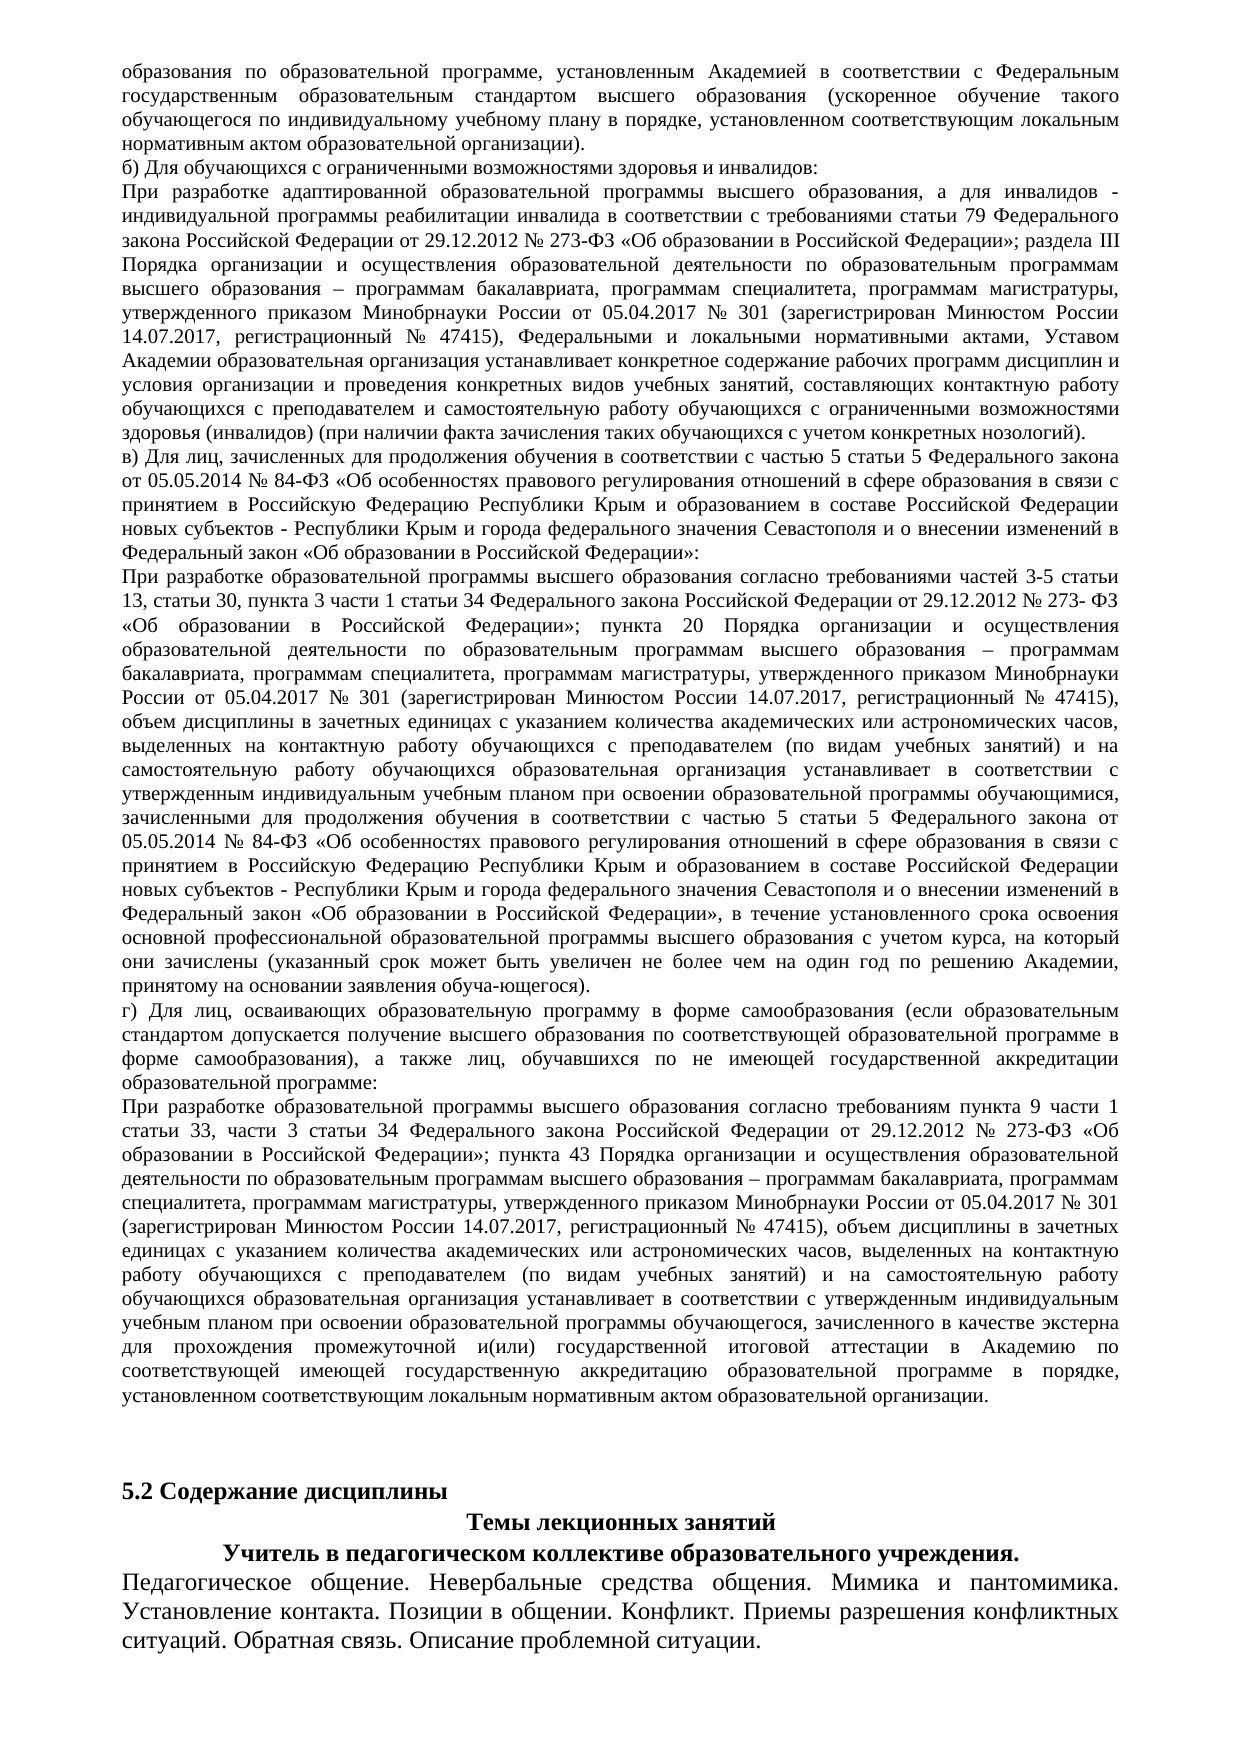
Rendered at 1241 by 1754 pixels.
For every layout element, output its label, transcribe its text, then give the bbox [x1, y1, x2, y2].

table_cell Педагогическое общение. Невербальные средства общения. Мимика и пантомимика. Установление контакта. Позиции в общении. Конфликт. Приемы разрешения конфликтных ситуаций. Обратная связь. Описание проблемной ситуации. [118, 1567, 1124, 1662]
table_cell Учитель в педагогическом коллективе образовательного учреждения. [118, 1538, 1124, 1567]
table_cell Темы лекционных занятий [118, 1507, 1124, 1538]
table_header образования по образовательной программе, установленным Академией в соответствии с Федеральным государственным образовательным стандартом высшего образования (ускоренное обучение такого обучающегося по индивидуальному учебному плану в порядке, установленном соответствующим локальным нормативным актом образовательной организации). б) Для обучающихся с ограниченными возможностями здоровья и инвалидов: При разработке адаптированной образовательной программы высшего образования, а для инвалидов - индивидуальной программы реабилитации инвалида в соответствии с требованиями статьи 79 Федерального закона Российской Федерации от 29.12.2012 № 273-ФЗ «Об образовании в Российской Федерации»; раздела III Порядка организации и осуществления образовательной деятельности по образовательным программам высшего образования – программам бакалавриата, программам специалитета, программам магистратуры, утвержденного приказом Минобрнауки России от 05.04.2017 № 301 (зарегистрирован Минюстом России 14.07.2017, регистрационный № 47415), Федеральными и локальными нормативными актами, Уставом Академии образовательная организация устанавливает конкретное содержание рабочих программ дисциплин и условия организации и проведения конкретных видов учебных занятий, составляющих контактную работу обучающихся с преподавателем и самостоятельную работу обучающихся с ограниченными возможностями здоровья (инвалидов) (при наличии факта зачисления таких обучающихся с учетом конкретных нозологий). в) Для лиц, зачисленных для продолжения обучения в соответствии с частью 5 статьи 5 Федерального закона от 05.05.2014 № 84-ФЗ «Об особенностях правового регулирования отношений в сфере образования в связи с принятием в Российскую Федерацию Республики Крым и образованием в составе Российской Федерации новых субъектов - Республики Крым и города федерального значения Севастополя и о внесении изменений в Федеральный закон «Об образовании в Российской Федерации»: При разработке образовательной программы высшего образования согласно требованиями частей 3-5 статьи 13, статьи 30, пункта 3 части 1 статьи 34 Федерального закона Российской Федерации от 29.12.2012 № 273- ФЗ «Об образовании в Российской Федерации»; пункта 20 Порядка организации и осуществления образовательной деятельности по образовательным программам высшего образования – программам бакалавриата, программам специалитета, программам магистратуры, утвержденного приказом Минобрнауки России от 05.04.2017 № 301 (зарегистрирован Минюстом России 14.07.2017, регистрационный № 47415), объем дисциплины в зачетных единицах с указанием количества академических или астрономических часов, выделенных на контактную работу обучающихся с преподавателем (по видам учебных занятий) и на самостоятельную работу обучающихся образовательная организация устанавливает в соответствии с утвержденным индивидуальным учебным планом при освоении образовательной программы обучающимися, зачисленными для продолжения обучения в соответствии с частью 5 статьи 5 Федерального закона от 05.05.2014 № 84-ФЗ «Об особенностях правового регулирования отношений в сфере образования в связи с принятием в Российскую Федерацию Республики Крым и образованием в составе Российской Федерации новых субъектов - Республики Крым и города федерального значения Севастополя и о внесении изменений в Федеральный закон «Об образовании в Российской Федерации», в течение установленного срока освоения основной профессиональной образовательной программы высшего образования с учетом курса, на который они зачислены (указанный срок может быть увеличен не более чем на один год по решению Академии, принятому на основании заявления обуча-ющегося). г) Для лиц, осваивающих образовательную программу в форме самообразования (если образовательным стандартом допускается получение высшего образования по соответствующей образовательной программе в форме самообразования), а также лиц, обучавшихся по не имеющей государственной аккредитации образовательной программе: При разработке образовательной программы высшего образования согласно требованиям пункта 9 части 1 статьи 33, части 3 статьи 34 Федерального закона Российской Федерации от 29.12.2012 № 273-ФЗ «Об образовании в Российской Федерации»; пункта 43 Порядка организации и осуществления образовательной деятельности по образовательным программам высшего образования – программам бакалавриата, программам специалитета, программам магистратуры, утвержденного приказом Минобрнауки России от 05.04.2017 № 301 (зарегистрирован Минюстом России 14.07.2017, регистрационный № 47415), объем дисциплины в зачетных единицах с указанием количества академических или астрономических часов, выделенных на контактную работу обучающихся с преподавателем (по видам учебных занятий) и на самостоятельную работу обучающихся образовательная организация устанавливает в соответствии с утвержденным индивидуальным учебным планом при освоении образовательной программы обучающегося, зачисленного в качестве экстерна для прохождения промежуточной и(или) государственной итоговой аттестации в Академию по соответствующей имеющей государственную аккредитацию образовательной программе в порядке, установленном соответствующим локальным нормативным актом образовательной организации. [118, 59, 1124, 1446]
table_cell 5.2 Содержание дисциплины [118, 1446, 1124, 1507]
